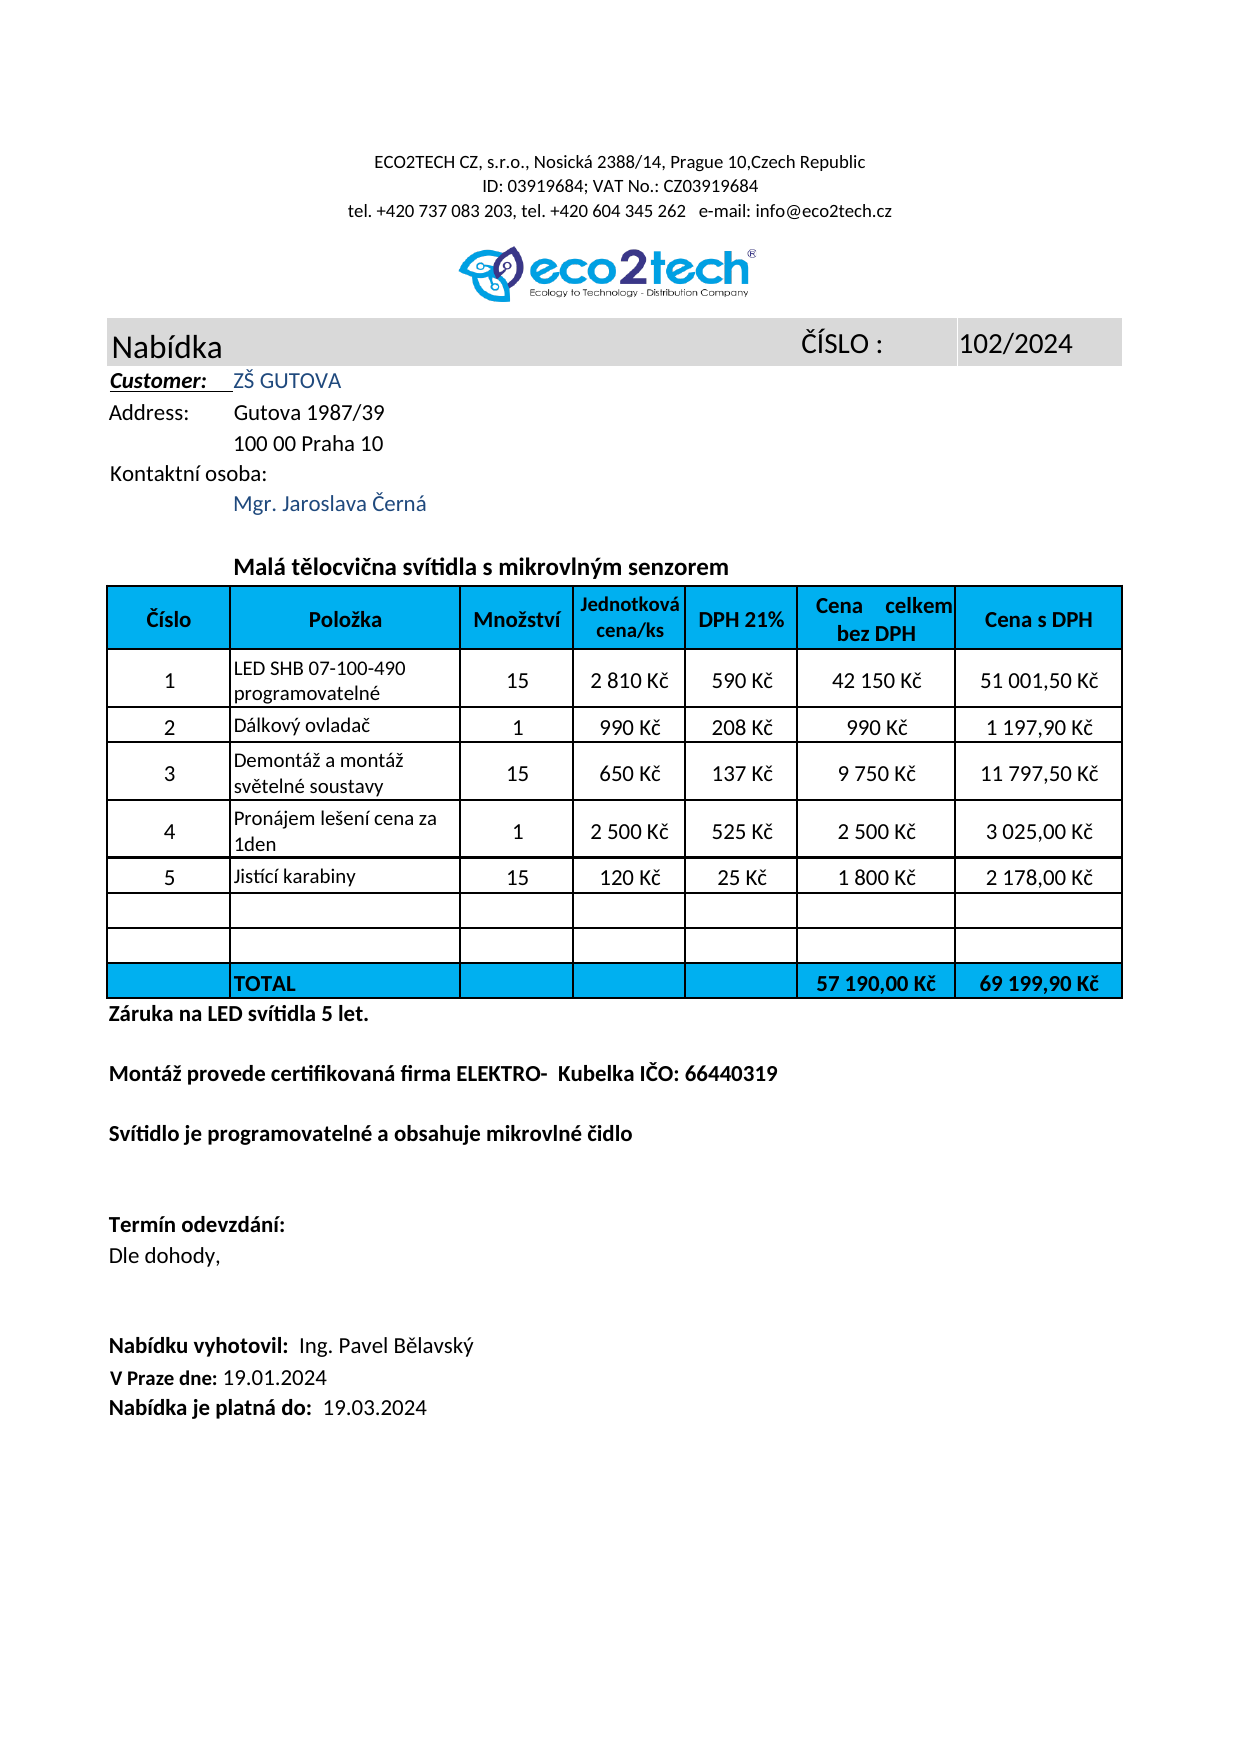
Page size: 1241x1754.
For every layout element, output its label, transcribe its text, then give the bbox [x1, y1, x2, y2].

table_cell 525 Kč [686, 801, 796, 856]
table_cell 2 500 Kč [798, 801, 954, 856]
table_header Položka [231, 587, 459, 648]
table_cell [686, 894, 796, 927]
table_cell 650 Kč [574, 743, 684, 798]
table_header DPH 21% [686, 587, 796, 648]
table_cell TOTAL [231, 964, 459, 997]
text Address: Gutova 1987/39 [108, 398, 963, 426]
table_cell 15 [461, 859, 572, 892]
table_cell LED SHB 07-100-490 programovatelné [231, 650, 459, 706]
text ID: 03919684; VAT No.: CZ03919684 [278, 175, 963, 198]
table_cell [231, 894, 459, 927]
text Nabídka je platná do: 19.03.2024 [108, 1393, 963, 1421]
table_cell [798, 929, 954, 962]
table_cell [108, 964, 229, 997]
table_header Nabídka [107, 318, 801, 366]
text Montáž provede certifikovaná firma ELEKTRO- Kubelka IČO: 66440319 [108, 1059, 963, 1087]
table_cell Pronájem lešení cena za 1den [231, 801, 459, 856]
table_header 102/2024 [958, 318, 1122, 366]
table_cell [108, 894, 229, 927]
table_cell 2 178,00 Kč [956, 859, 1121, 892]
picture [458, 246, 757, 302]
text Záruka na LED svítidla 5 let. [108, 999, 963, 1027]
table_cell 4 [108, 801, 229, 856]
table_header Číslo [108, 587, 229, 648]
text Customer: ZŠ GUTOVA [110, 366, 963, 394]
table_cell [574, 894, 684, 927]
table_header Jednotková cena/ks [574, 587, 684, 648]
table_cell 57 190,00 Kč [798, 964, 954, 997]
text tel. +420 737 083 203, tel. +420 604 345 262 e-mail: info@eco2tech.cz [348, 199, 963, 222]
table_cell 120 Kč [574, 859, 684, 892]
table_header Množství [461, 587, 572, 648]
table_cell 1 [108, 650, 229, 706]
table_cell 5 [108, 859, 229, 892]
text Dle dohody, [108, 1241, 963, 1269]
table_cell 15 [461, 650, 572, 706]
table_header ČÍSLO : [801, 318, 957, 366]
table_cell [798, 894, 954, 927]
table_cell [461, 894, 572, 927]
text Malá tělocvična svítidla s mikrovlným senzorem [233, 552, 963, 582]
table_header Cena celkem bez DPH [798, 587, 954, 648]
text Mgr. Jaroslava Černá [233, 489, 963, 517]
table_cell [574, 964, 684, 997]
table_cell 25 Kč [686, 859, 796, 892]
table_cell Demontáž a montáž světelné soustavy [231, 743, 459, 798]
table_cell [574, 929, 684, 962]
table_cell 1 [461, 801, 572, 856]
table_cell [461, 929, 572, 962]
table_cell 15 [461, 743, 572, 798]
table_cell 51 001,50 Kč [956, 650, 1121, 706]
table_cell 137 Kč [686, 743, 796, 798]
table_header Cena s DPH [956, 587, 1121, 648]
table_cell 9 750 Kč [798, 743, 954, 798]
table_cell 1 [461, 708, 572, 741]
text ECO2TECH CZ, s.r.o., Nosická 2388/14, Prague 10,Czech Republic [374, 150, 963, 173]
picture [458, 272, 491, 302]
table_cell [461, 964, 572, 997]
text Nabídku vyhotovil: Ing. Pavel Bělavský [108, 1331, 963, 1359]
table_cell 990 Kč [574, 708, 684, 741]
table_cell 2 500 Kč [574, 801, 684, 856]
table_cell 11 797,50 Kč [956, 743, 1121, 798]
table_cell 2 810 Kč [574, 650, 684, 706]
table_cell 1 800 Kč [798, 859, 954, 892]
table_cell 590 Kč [686, 650, 796, 706]
table_cell 69 199,90 Kč [956, 964, 1121, 997]
text Termín odevzdání: [108, 1210, 963, 1238]
table_cell 3 025,00 Kč [956, 801, 1121, 856]
table_cell [686, 929, 796, 962]
text Svítidlo je programovatelné a obsahuje mikrovlné čidlo [108, 1119, 963, 1148]
table_cell 42 150 Kč [798, 650, 954, 706]
table_cell Dálkový ovladač [231, 708, 459, 741]
table_cell [108, 929, 229, 962]
table_cell [956, 894, 1121, 927]
table_cell 208 Kč [686, 708, 796, 741]
text V Praze dne: 19.01.2024 [110, 1363, 963, 1391]
table_cell 2 [108, 708, 229, 741]
table_cell Jistící karabiny [231, 859, 459, 892]
table_cell [686, 964, 796, 997]
table_cell 990 Kč [798, 708, 954, 741]
table_cell [231, 929, 459, 962]
text 100 00 Praha 10 Kontaktní osoba: [110, 429, 475, 487]
table_cell [956, 929, 1121, 962]
table_cell 1 197,90 Kč [956, 708, 1121, 741]
table_cell 3 [108, 743, 229, 798]
